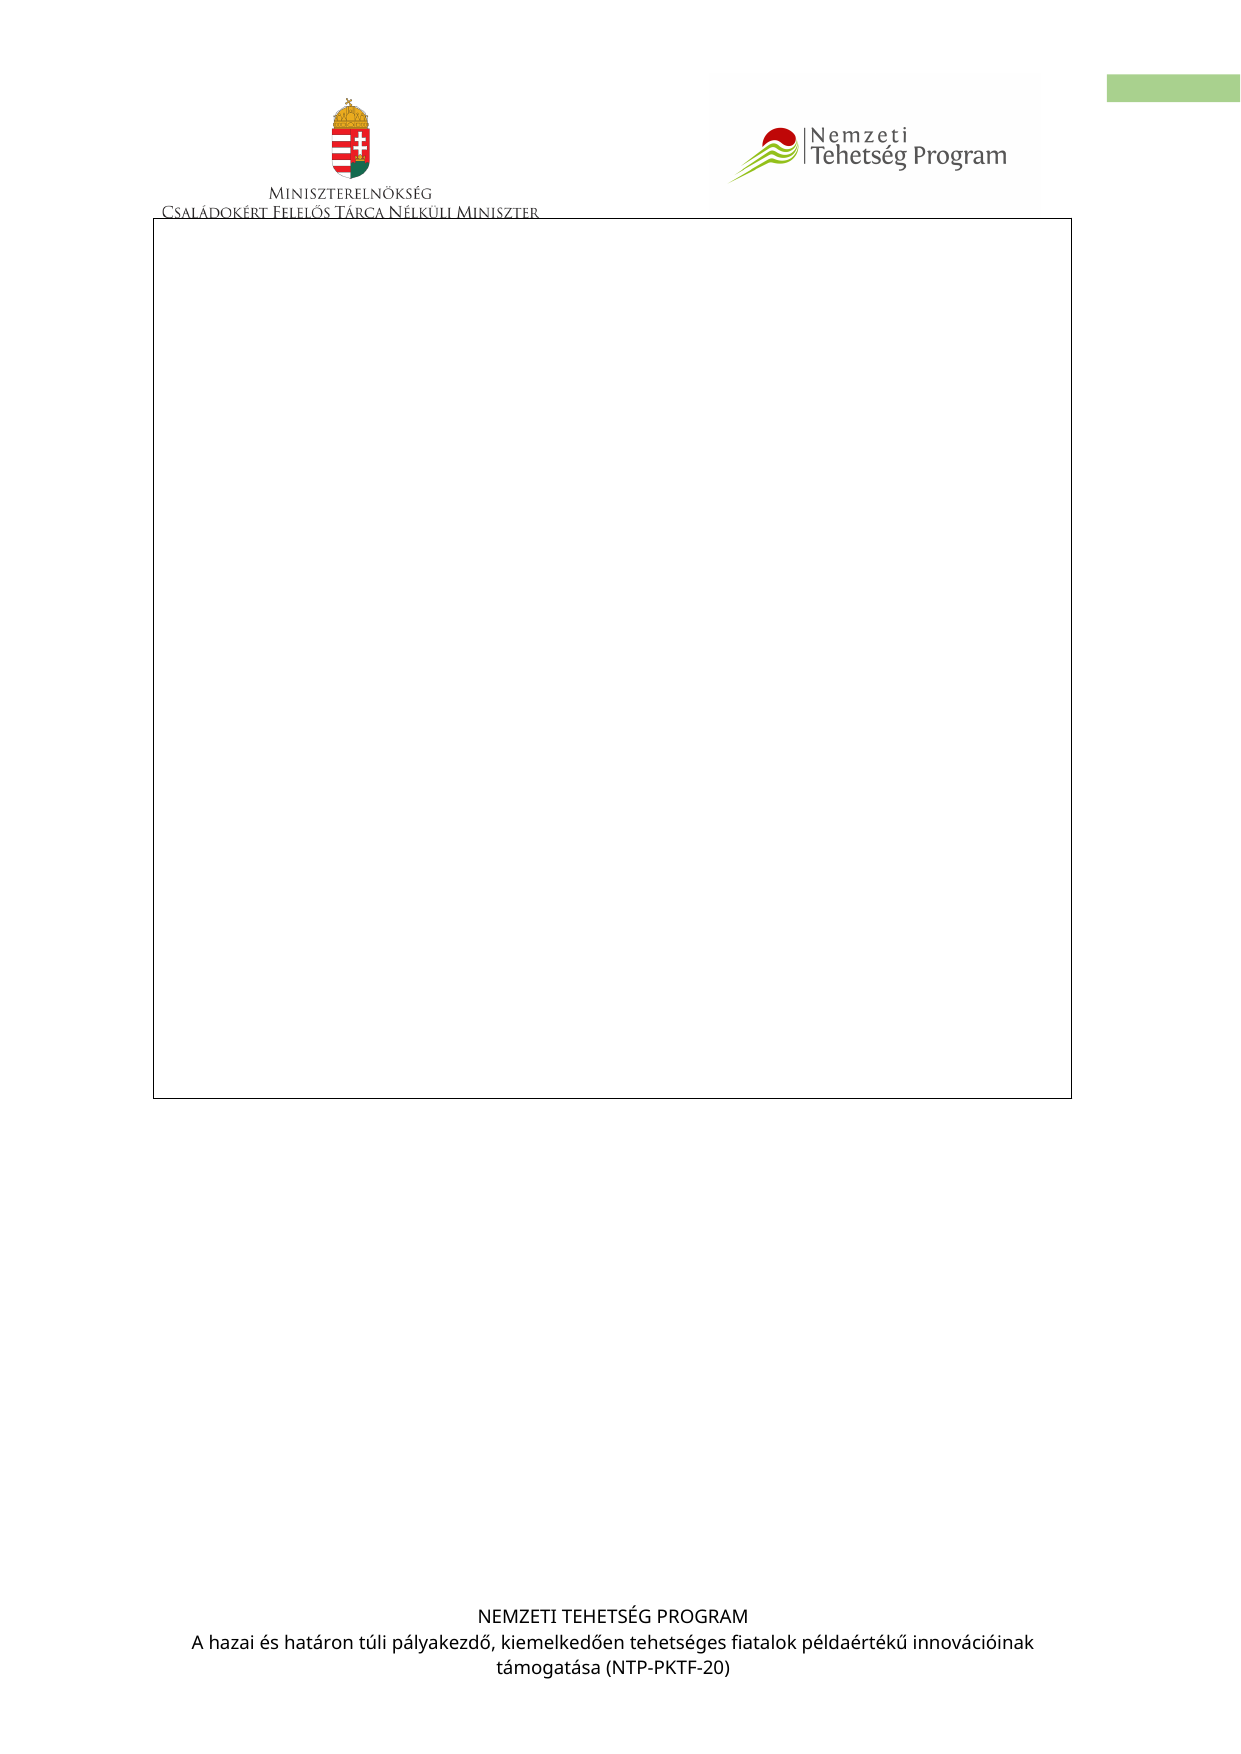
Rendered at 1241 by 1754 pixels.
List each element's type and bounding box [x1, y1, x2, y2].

picture [708, 73, 1042, 218]
picture [162, 98, 540, 218]
